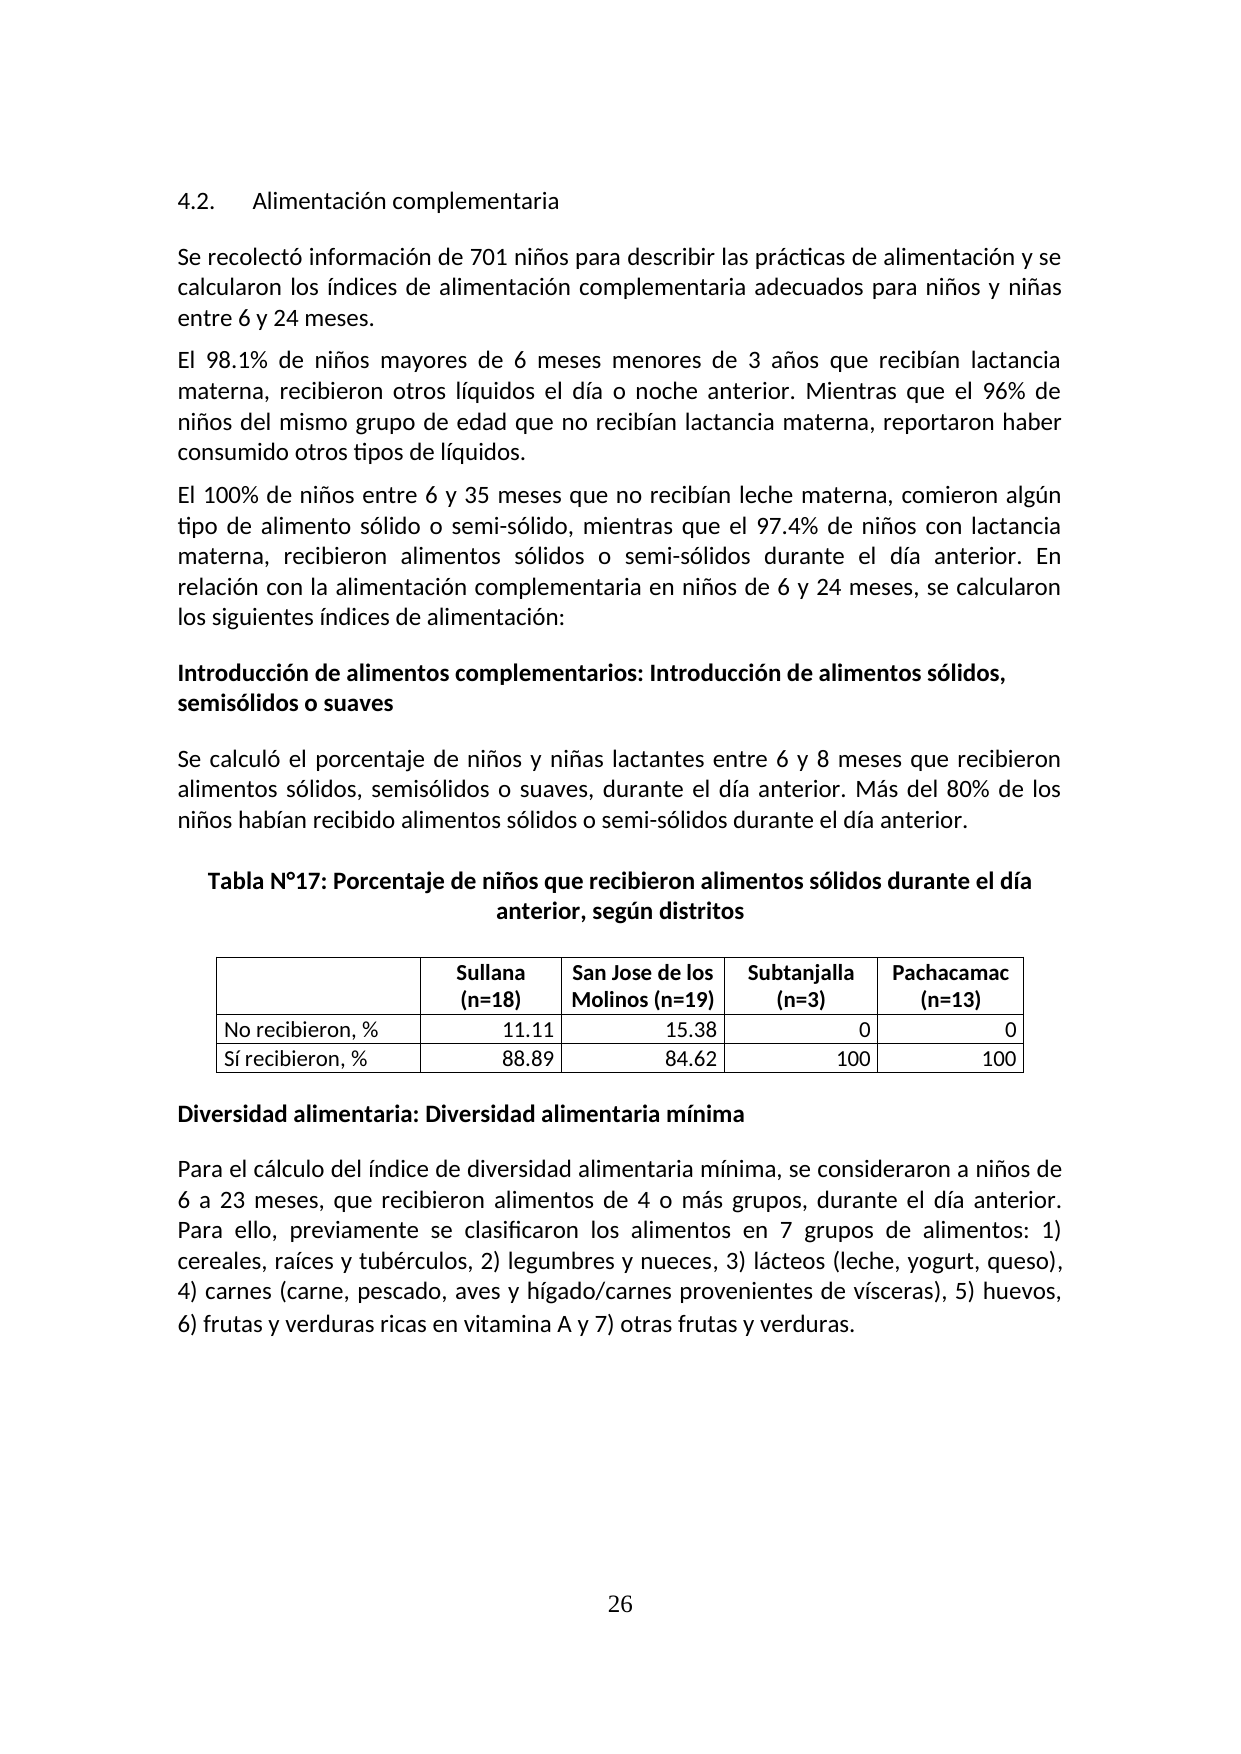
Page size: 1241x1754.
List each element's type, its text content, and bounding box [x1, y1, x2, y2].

table_header [217, 958, 420, 1014]
table_cell 100 [878, 1044, 1023, 1072]
table_cell 11.11 [421, 1015, 561, 1043]
table_header Pachacamac (n=13) [878, 958, 1023, 1014]
table_cell 84.62 [562, 1044, 724, 1072]
text Introducción de alimentos complementarios: Introducción de alimentos sólidos, semisólidos o suaves [177, 657, 1063, 718]
table_cell 15.38 [562, 1015, 724, 1043]
table_cell 0 [878, 1015, 1023, 1043]
text Para el cálculo del índice de diversidad alimentaria mínima, se consideraron a niños de 6 a 23 meses, que recibieron alimentos de 4 o más grupos, durante el día anterior. Para ello, previamente se clasificaron los alimentos en 7 grupos de alimentos: 1) cereales, raíces y tubérculos, 2) legumbres y nueces, 3) lácteos (leche, yogurt, queso), 4) carnes (carne, pescado, aves y hígado/carnes provenientes de vísceras), 5) huevos, 6) frutas y verduras ricas en vitamina A y 7) otras frutas y verduras. [177, 1153, 1063, 1340]
text El 100% de niños entre 6 y 35 meses que no recibían leche materna, comieron algún tipo de alimento sólido o semi-sólido, mientras que el 97.4% de niños con lactancia materna, recibieron alimentos sólidos o semi-sólidos durante el día anterior. En relación con la alimentación complementaria en niños de 6 y 24 meses, se calcularon los siguientes índices de alimentación: [177, 479, 1063, 632]
text Tabla N°17: Porcentaje de niños que recibieron alimentos sólidos durante el día anterior, según distritos [177, 865, 1063, 926]
text El 98.1% de niños mayores de 6 meses menores de 3 años que recibían lactancia materna, recibieron otros líquidos el día o noche anterior. Mientras que el 96% de niños del mismo grupo de edad que no recibían lactancia materna, reportaron haber consumido otros tipos de líquidos. [177, 345, 1063, 467]
table_header San Jose de los Molinos (n=19) [562, 958, 724, 1014]
text Se calculó el porcentaje de niños y niñas lactantes entre 6 y 8 meses que recibieron alimentos sólidos, semisólidos o suaves, durante el día anterior. Más del 80% de los niños habían recibido alimentos sólidos o semi-sólidos durante el día anterior. [177, 743, 1063, 834]
text Diversidad alimentaria: Diversidad alimentaria mínima [177, 1098, 1063, 1128]
table_header Subtanjalla (n=3) [725, 958, 877, 1014]
table_cell Sí recibieron, % [217, 1044, 420, 1072]
table_cell 100 [725, 1044, 877, 1072]
subtitle Alimentación complementaria [177, 185, 1063, 216]
table_header Sullana (n=18) [421, 958, 561, 1014]
table_cell No recibieron, % [217, 1015, 420, 1043]
table_cell 88.89 [421, 1044, 561, 1072]
text Se recolectó información de 701 niños para describir las prácticas de alimentación y se calcularon los índices de alimentación complementaria adecuados para niños y niñas entre 6 y 24 meses. [177, 241, 1063, 332]
table_cell 0 [725, 1015, 877, 1043]
